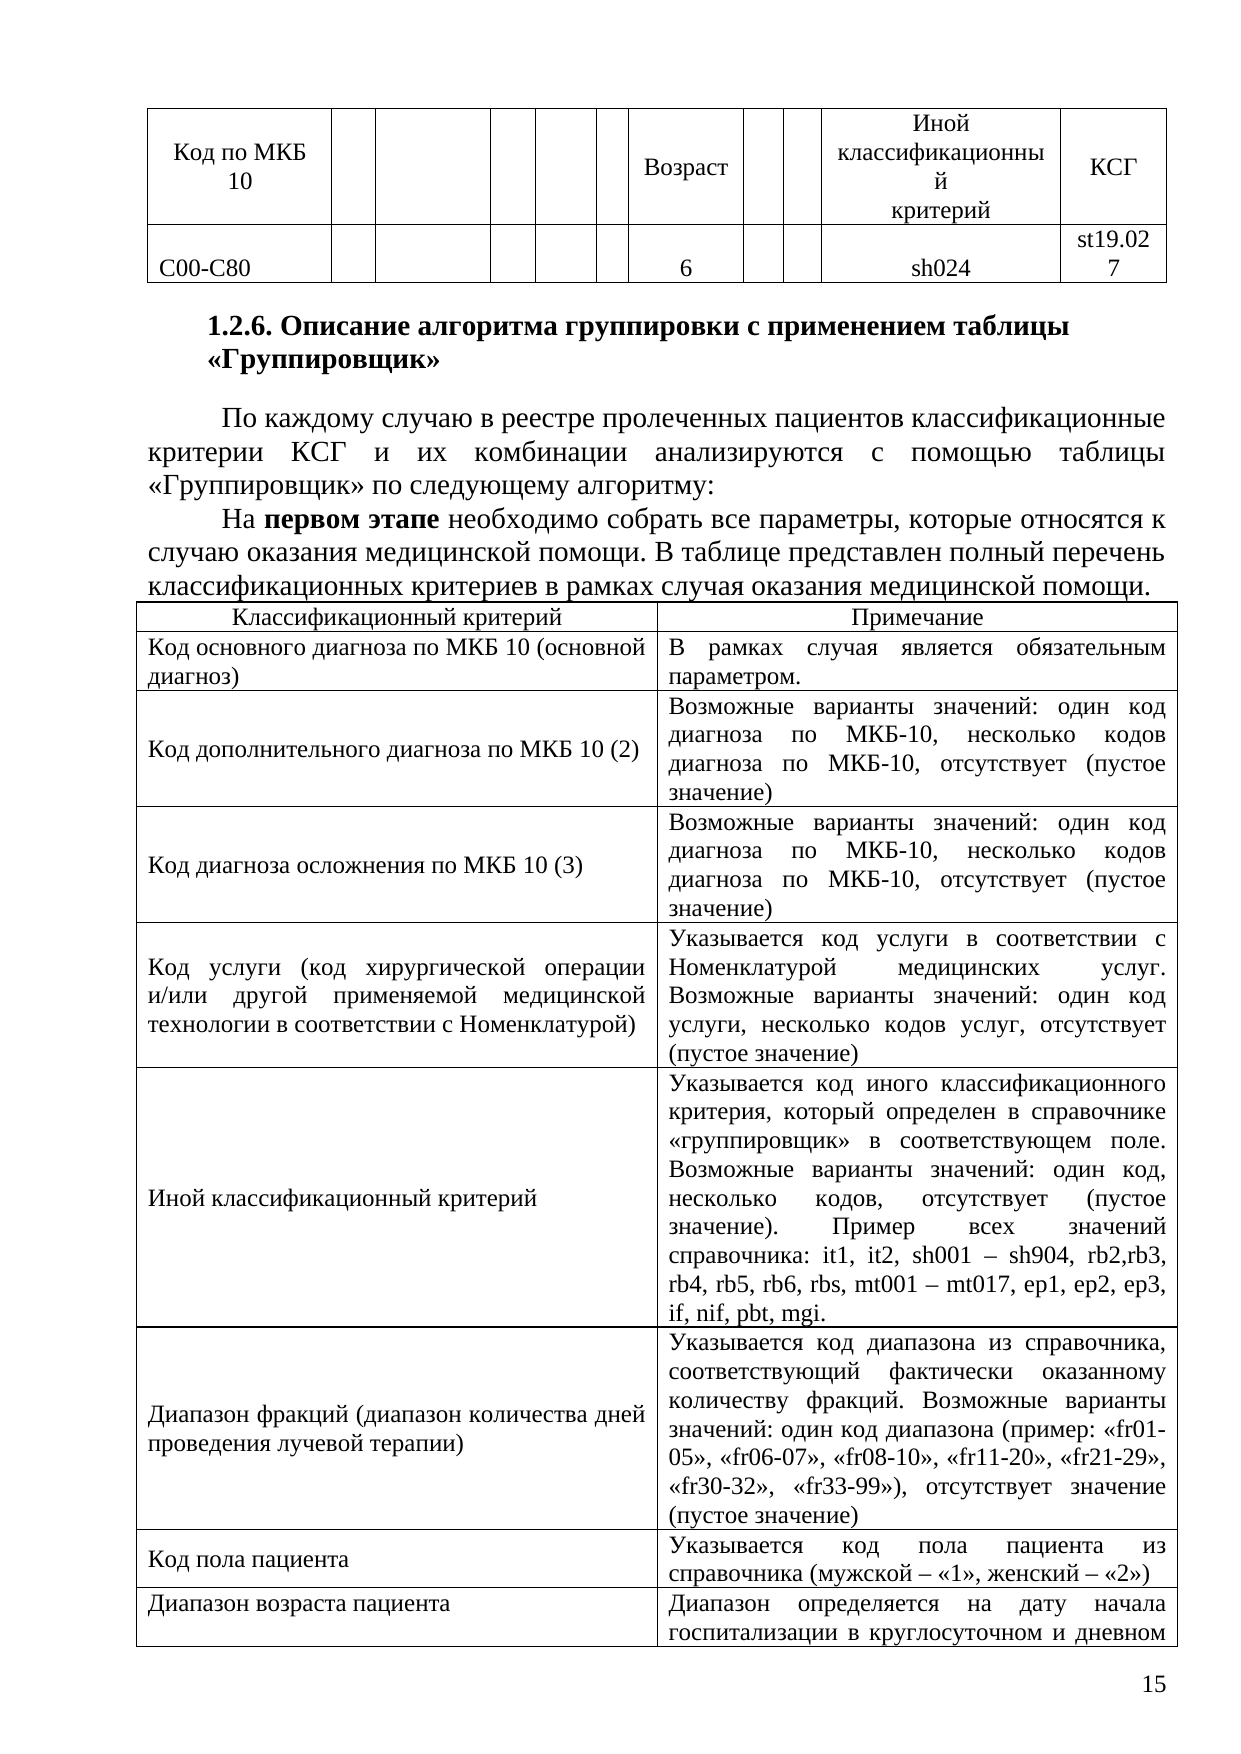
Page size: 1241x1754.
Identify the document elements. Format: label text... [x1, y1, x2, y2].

table_cell Иной классификационный критерий [137, 1068, 657, 1326]
table_cell Код основного диагноза по МКБ 10 (основной диагноз) [137, 632, 657, 690]
table_cell [332, 225, 375, 282]
table_cell [376, 225, 490, 282]
table_header КСГ [1061, 109, 1166, 223]
table_cell st19.027 [1061, 225, 1166, 282]
table_cell Диапазон фракций (диапазон количества дней проведения лучевой терапии) [137, 1328, 657, 1529]
table_header Код по МКБ 10 [148, 109, 331, 223]
table_cell Указывается код услуги в соответствии с Номенклатурой медицинских услуг. Возможные варианты значений: один код услуги, несколько кодов услуг, отсутствует (пустое значение) [658, 923, 1177, 1067]
table_header Иной классификационный критерий [822, 109, 1060, 223]
table_cell [744, 225, 783, 282]
table_cell Код диагноза осложнения по МКБ 10 (3) [137, 807, 657, 922]
table_cell 6 [629, 225, 743, 282]
table_header [536, 109, 596, 223]
table_header [784, 109, 821, 223]
subtitle 1.2.6. Описание алгоритма группировки с применением таблицы «Группировщик» [207, 308, 1166, 375]
table_cell C00-C80 [148, 225, 331, 282]
table_cell Указывается код диапазона из справочника, соответствующий фактически оказанному количеству фракций. Возможные варианты значений: один код диапазона (пример: «fr01-05», «fr06-07», «fr08-10», «fr11-20», «fr21-29», «fr30-32», «fr33-99»), отсутствует значение (пустое значение) [658, 1328, 1177, 1529]
table_cell Код пола пациента [137, 1530, 657, 1587]
text На первом этапе необходимо собрать все параметры, которые относятся к случаю оказания медицинской помощи. В таблице представлен полный перечень классификационных критериев в рамках случая оказания медицинской помощи. [148, 501, 1166, 601]
table_cell Возможные варианты значений: один код диагноза по МКБ-10, несколько кодов диагноза по МКБ-10, отсутствует (пустое значение) [658, 807, 1177, 922]
table_cell sh024 [822, 225, 1060, 282]
table_header [332, 109, 375, 223]
table_header Возраст [629, 109, 743, 223]
table_cell [784, 225, 821, 282]
table_header [376, 109, 490, 223]
table_cell Возможные варианты значений: один код диагноза по МКБ-10, несколько кодов диагноза по МКБ-10, отсутствует (пустое значение) [658, 691, 1177, 806]
table_cell [597, 225, 628, 282]
table_header Классификационный критерий [137, 603, 657, 631]
table_header [491, 109, 535, 223]
table_cell В рамках случая является обязательным параметром. [658, 632, 1177, 690]
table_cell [137, 1588, 657, 1646]
text По каждому случаю в реестре пролеченных пациентов классификационные критерии КСГ и их комбинации анализируются с помощью таблицы «Группировщик» по следующему алгоритму: [148, 400, 1166, 501]
table_cell Код услуги (код хирургической операции и/или другой применяемой медицинской технологии в соответствии с Номенклатурой) [137, 923, 657, 1067]
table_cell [658, 1588, 1177, 1646]
table_cell [536, 225, 596, 282]
table_cell Указывается код иного классификационного критерия, который определен в справочнике «группировщик» в соответствующем поле. Возможные варианты значений: один код, несколько кодов, отсутствует (пустое значение). Пример всех значений справочника: it1, it2, sh001 – sh904, rb2,rb3, rb4, rb5, rb6, rbs, mt001 – mt017, ep1, ep2, ep3, if, nif, pbt, mgi. [658, 1068, 1177, 1326]
table_cell Код дополнительного диагноза по МКБ 10 (2) [137, 691, 657, 806]
table_header Примечание [658, 603, 1177, 631]
table_cell [491, 225, 535, 282]
table_header [597, 109, 628, 223]
table_header [744, 109, 783, 223]
table_cell Указывается код пола пациента из справочника (мужской – «1», женский – «2») [658, 1530, 1177, 1587]
